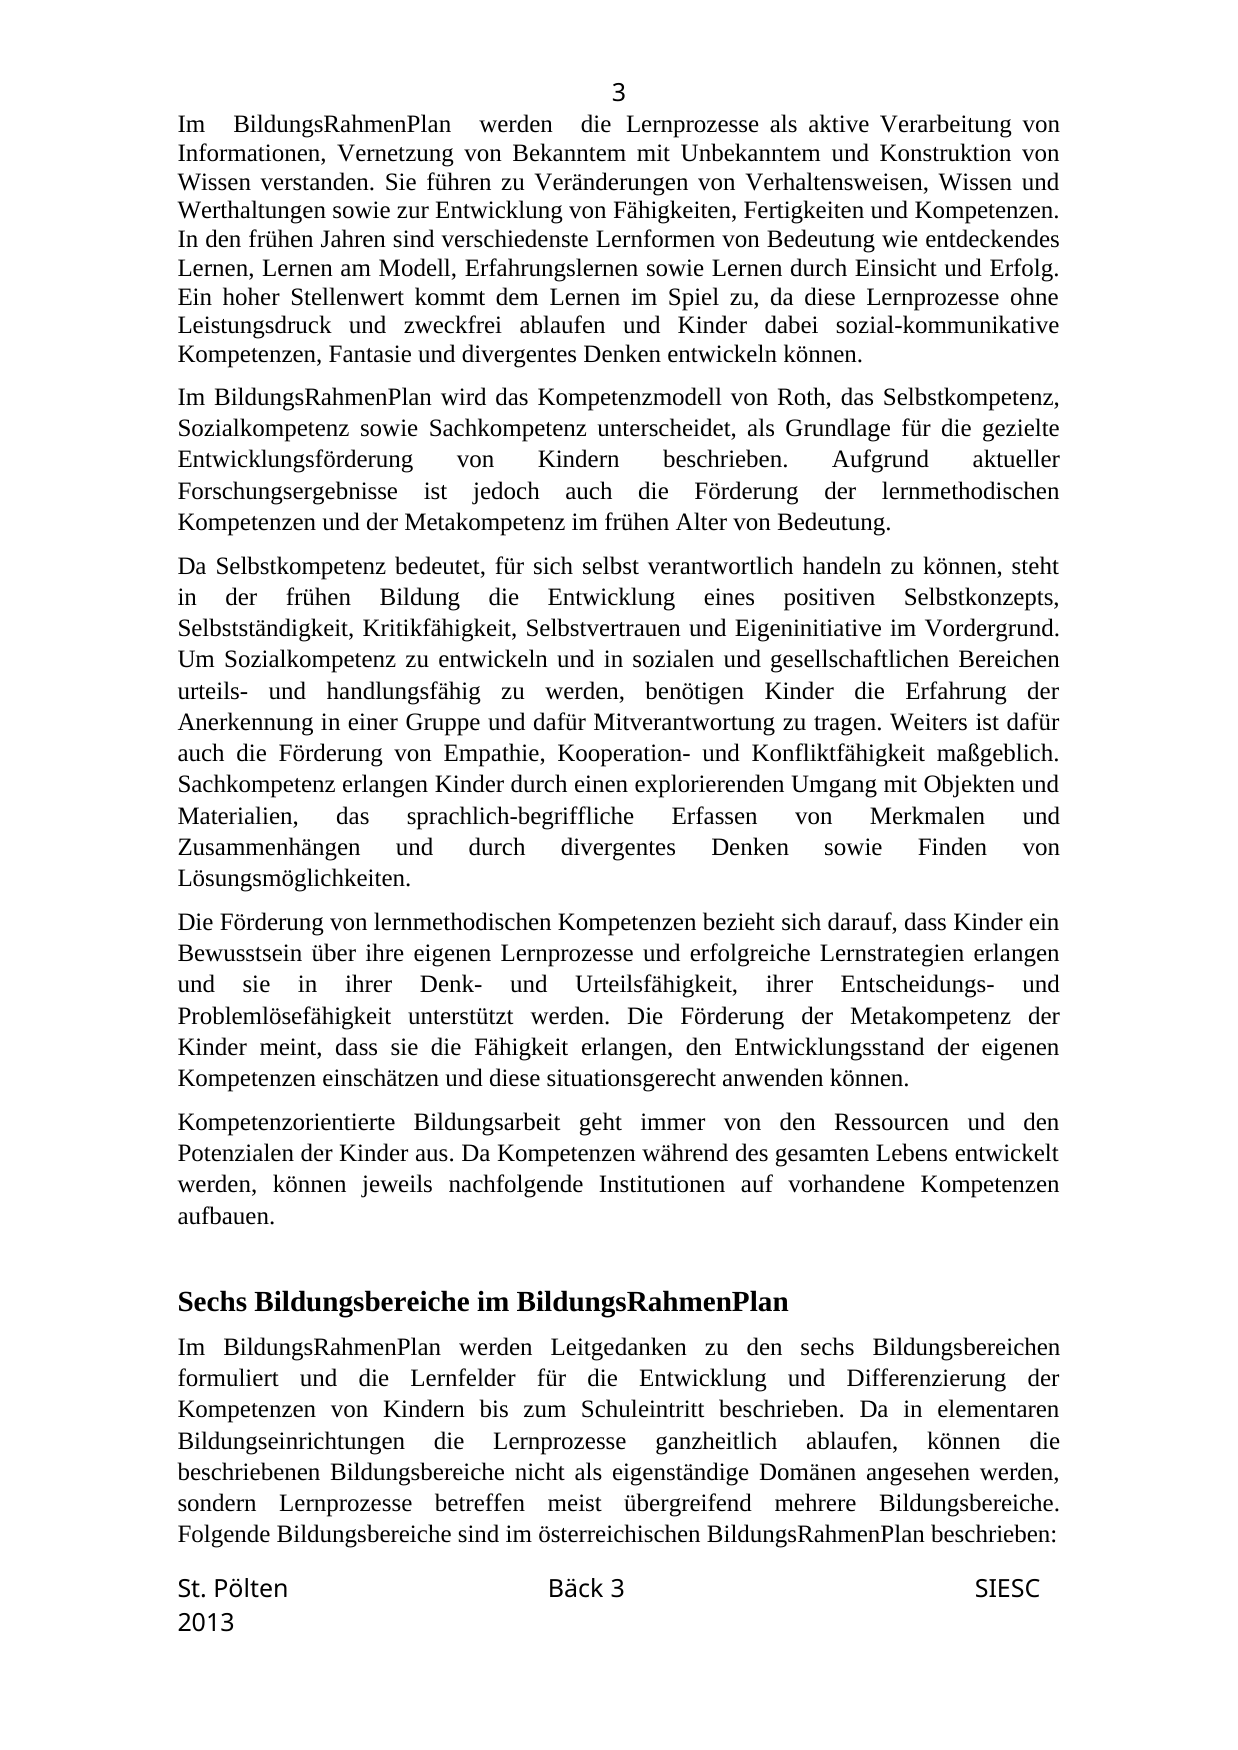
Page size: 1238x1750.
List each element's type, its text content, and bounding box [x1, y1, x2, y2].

text Im BildungsRahmenPlan werden Leitgedanken zu den sechs Bildungsbereichen formuliert und die Lernfelder für die Entwicklung und Differenzierung der Kompetenzen von Kindern bis zum Schuleintritt beschrieben. Da in elementaren Bildungseinrichtungen die Lernprozesse ganzheitlich ablaufen, können die beschriebenen Bildungsbereiche nicht als eigenständige Domänen angesehen werden, sondern Lernprozesse betreffen meist übergreifend mehrere Bildungsbereiche. Folgende Bildungsbereiche sind im österreichischen BildungsRahmenPlan beschrieben: [177, 1330, 1060, 1549]
text Im BildungsRahmenPlan wird das Kompetenzmodell von Roth, das Selbstkompetenz, Sozialkompetenz sowie Sachkompetenz unterscheidet, als Grundlage für die gezielte Entwicklungsförderung von Kindern beschrieben. Aufgrund aktueller Forschungsergebnisse ist jedoch auch die Förderung der lernmethodischen Kompetenzen und der Metakompetenz im frühen Alter von Bedeutung. [177, 380, 1060, 537]
text Im BildungsRahmenPlan werden die Lernprozesse als aktive Verarbeitung von Informationen, Vernetzung von Bekanntem mit Unbekanntem und Konstruktion von Wissen verstanden. Sie führen zu Veränderungen von Verhaltensweisen, Wissen und Werthaltungen sowie zur Entwicklung von Fähigkeiten, Fertigkeiten und Kompetenzen. In den frühen Jahren sind verschiedenste Lernformen von Bedeutung wie entdeckendes Lernen, Lernen am Modell, Erfahrungslernen sowie Lernen durch Einsicht und Erfolg. Ein hoher Stellenwert kommt dem Lernen im Spiel zu, da diese Lernprozesse ohne Leistungsdruck und zweckfrei ablaufen und Kinder dabei sozial-kommunikative Kompetenzen, Fantasie und divergentes Denken entwickeln können. [177, 109, 1060, 368]
text Sechs Bildungsbereiche im BildungsRahmenPlan [177, 1287, 1060, 1318]
text Die Förderung von lernmethodischen Kompetenzen bezieht sich darauf, dass Kinder ein Bewusstsein über ihre eigenen Lernprozesse und erfolgreiche Lernstrategien erlangen und sie in ihrer Denk- und Urteilsfähigkeit, ihrer Entscheidungs- und Problemlösefähigkeit unterstützt werden. Die Förderung der Metakompetenz der Kinder meint, dass sie die Fähigkeit erlangen, den Entwicklungsstand der eigenen Kompetenzen einschätzen und diese situationsgerecht anwenden können. [177, 905, 1060, 1093]
text Da Selbstkompetenz bedeutet, für sich selbst verantwortlich handeln zu können, steht in der frühen Bildung die Entwicklung eines positiven Selbstkonzepts, Selbstständigkeit, Kritikfähigkeit, Selbstvertrauen und Eigeninitiative im Vordergrund. Um Sozialkompetenz zu entwickeln und in sozialen und gesellschaftlichen Bereichen urteils- und handlungsfähig zu werden, benötigen Kinder die Erfahrung der Anerkennung in einer Gruppe und dafür Mitverantwortung zu tragen. Weiters ist dafür auch die Förderung von Empathie, Kooperation- und Konfliktfähigkeit maßgeblich. Sachkompetenz erlangen Kinder durch einen explorierenden Umgang mit Objekten und Materialien, das sprachlich-begriffliche Erfassen von Merkmalen und Zusammenhängen und durch divergentes Denken sowie Finden von Lösungsmöglichkeiten. [177, 549, 1060, 893]
text Kompetenzorientierte Bildungsarbeit geht immer von den Ressourcen und den Potenzialen der Kinder aus. Da Kompetenzen während des gesamten Lebens entwickelt werden, können jeweils nachfolgende Institutionen auf vorhandene Kompetenzen aufbauen. [177, 1105, 1060, 1230]
